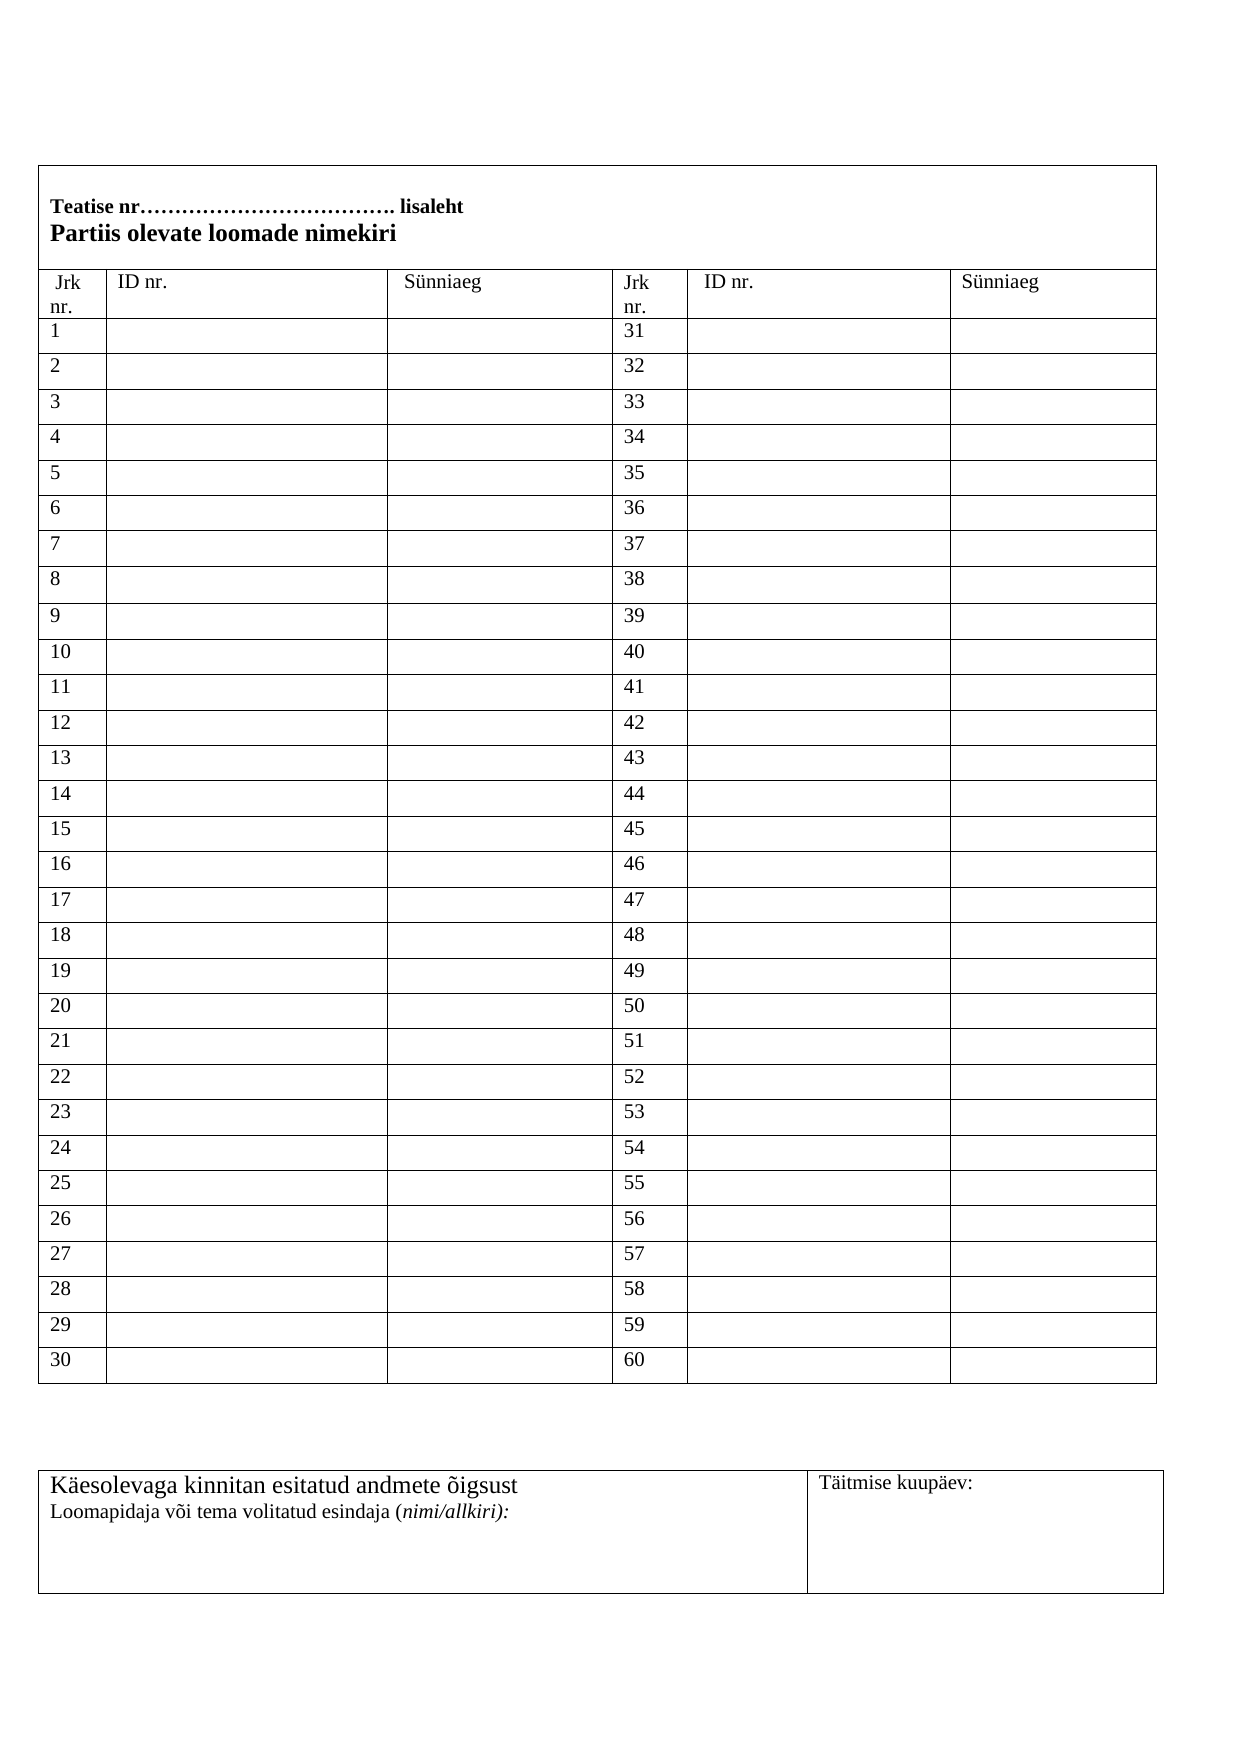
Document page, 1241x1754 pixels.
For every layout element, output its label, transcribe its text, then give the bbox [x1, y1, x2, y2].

table_cell 6 [39, 496, 106, 530]
table_cell [688, 390, 950, 424]
table_cell [388, 1348, 612, 1382]
table_cell 14 [39, 781, 106, 816]
table_cell [688, 781, 950, 816]
table_cell [107, 923, 387, 957]
table_cell [388, 354, 612, 389]
table_cell 19 [39, 959, 106, 993]
table_cell 8 [39, 567, 106, 603]
table_cell 46 [613, 852, 687, 887]
table_cell 16 [39, 852, 106, 887]
table_cell [951, 1313, 1156, 1347]
table_cell [688, 567, 950, 603]
table_cell Sünniaeg [388, 270, 612, 318]
table_cell [688, 888, 950, 922]
table_cell [388, 852, 612, 887]
table_cell [388, 675, 612, 709]
table_cell [688, 354, 950, 389]
table_cell 13 [39, 746, 106, 780]
table_cell [688, 640, 950, 674]
table_cell [107, 1065, 387, 1099]
table_cell 17 [39, 888, 106, 922]
table_cell [951, 354, 1156, 389]
table_cell 43 [613, 746, 687, 780]
table_cell 57 [613, 1242, 687, 1276]
table_cell [951, 711, 1156, 745]
table_cell [688, 604, 950, 639]
table_cell [951, 567, 1156, 603]
table_cell [688, 923, 950, 957]
table_header Teatise nr………………………………. lisaleht Partiis olevate loomade nimekiri [39, 166, 1156, 269]
table_cell [688, 319, 950, 353]
table_cell [688, 1065, 950, 1099]
table_cell [388, 888, 612, 922]
table_cell [688, 711, 950, 745]
table_cell [688, 675, 950, 709]
table_cell [388, 959, 612, 993]
table_cell 34 [613, 425, 687, 459]
table_cell [951, 746, 1156, 780]
table_cell [388, 496, 612, 530]
table_cell [688, 994, 950, 1028]
table_cell [951, 1242, 1156, 1276]
table_cell [688, 1100, 950, 1134]
table_cell 40 [613, 640, 687, 674]
table_cell 24 [39, 1136, 106, 1170]
table_cell 10 [39, 640, 106, 674]
table_cell [107, 640, 387, 674]
table_cell [388, 604, 612, 639]
table_cell [107, 888, 387, 922]
table_cell [688, 852, 950, 887]
table_cell [107, 1100, 387, 1134]
table_cell 15 [39, 817, 106, 851]
table_cell 37 [613, 531, 687, 566]
table_cell [388, 994, 612, 1028]
table_cell [107, 1171, 387, 1205]
table_cell [688, 1348, 950, 1382]
table_cell 21 [39, 1029, 106, 1064]
table_cell [951, 531, 1156, 566]
table_cell [688, 1242, 950, 1276]
table_cell [951, 1136, 1156, 1170]
table_cell 44 [613, 781, 687, 816]
table_cell Jrk nr. [39, 270, 106, 318]
table_cell 26 [39, 1206, 106, 1241]
table_cell 33 [613, 390, 687, 424]
table_cell [388, 817, 612, 851]
table_cell [107, 746, 387, 780]
table_cell [388, 746, 612, 780]
table_cell 29 [39, 1313, 106, 1347]
table_cell [688, 496, 950, 530]
table_cell [388, 567, 612, 603]
table_cell [951, 461, 1156, 495]
table_cell 22 [39, 1065, 106, 1099]
table_cell [388, 461, 612, 495]
table_cell [951, 959, 1156, 993]
table_cell [951, 852, 1156, 887]
table_cell [107, 390, 387, 424]
table_cell 39 [613, 604, 687, 639]
table_cell [688, 746, 950, 780]
table_cell [107, 959, 387, 993]
table_cell 45 [613, 817, 687, 851]
table_cell [951, 640, 1156, 674]
table_cell 59 [613, 1313, 687, 1347]
table_cell [688, 817, 950, 851]
table_cell [951, 781, 1156, 816]
table_cell [388, 531, 612, 566]
table_cell 35 [613, 461, 687, 495]
table_cell 56 [613, 1206, 687, 1241]
table_cell [951, 604, 1156, 639]
table_cell [107, 604, 387, 639]
table_cell [107, 496, 387, 530]
table_cell 27 [39, 1242, 106, 1276]
table_cell [107, 711, 387, 745]
table_cell [951, 1065, 1156, 1099]
table_cell 51 [613, 1029, 687, 1064]
table_cell 49 [613, 959, 687, 993]
table_cell 11 [39, 675, 106, 709]
table_cell 3 [39, 390, 106, 424]
table_cell 28 [39, 1277, 106, 1312]
table_cell 42 [613, 711, 687, 745]
table_cell [107, 1136, 387, 1170]
table_cell [107, 1029, 387, 1064]
table_cell [388, 923, 612, 957]
table_cell [951, 390, 1156, 424]
table_cell [107, 781, 387, 816]
table_cell [107, 1348, 387, 1382]
table_cell 2 [39, 354, 106, 389]
table_cell [688, 1171, 950, 1205]
table_cell 5 [39, 461, 106, 495]
table_cell 30 [39, 1348, 106, 1382]
table_cell [107, 354, 387, 389]
table_cell 50 [613, 994, 687, 1028]
table_cell [951, 923, 1156, 957]
table_cell 1 [39, 319, 106, 353]
table_cell [388, 1242, 612, 1276]
table_cell [951, 817, 1156, 851]
table_cell [107, 531, 387, 566]
table_cell 7 [39, 531, 106, 566]
table_cell [107, 994, 387, 1028]
table_cell Sünniaeg [951, 270, 1156, 318]
table_cell [107, 461, 387, 495]
table_cell [951, 1171, 1156, 1205]
table_cell 38 [613, 567, 687, 603]
table_cell 60 [613, 1348, 687, 1382]
table_cell [951, 1206, 1156, 1241]
table_cell 18 [39, 923, 106, 957]
table_cell [951, 319, 1156, 353]
table_cell [388, 1313, 612, 1347]
table_cell [388, 781, 612, 816]
table_cell [388, 390, 612, 424]
table_cell ID nr. [107, 270, 387, 318]
table_cell [388, 1029, 612, 1064]
table_cell [688, 1313, 950, 1347]
table_cell [951, 425, 1156, 459]
table_cell 4 [39, 425, 106, 459]
table_cell [688, 1277, 950, 1312]
table_cell [688, 531, 950, 566]
table_cell 47 [613, 888, 687, 922]
table_cell 23 [39, 1100, 106, 1134]
table_cell Jrk nr. [613, 270, 687, 318]
table_cell [107, 425, 387, 459]
table_cell [951, 1029, 1156, 1064]
table_cell [107, 675, 387, 709]
table_cell [688, 461, 950, 495]
table_cell [951, 1100, 1156, 1134]
table_cell [688, 1136, 950, 1170]
table_cell 54 [613, 1136, 687, 1170]
table_cell 48 [613, 923, 687, 957]
table_cell 25 [39, 1171, 106, 1205]
table_cell [107, 319, 387, 353]
table_cell 31 [613, 319, 687, 353]
table_cell 52 [613, 1065, 687, 1099]
table_cell [388, 319, 612, 353]
table_cell 20 [39, 994, 106, 1028]
table_cell 55 [613, 1171, 687, 1205]
table_cell 53 [613, 1100, 687, 1134]
table_cell [388, 1100, 612, 1134]
table_cell [688, 1206, 950, 1241]
table_cell [388, 425, 612, 459]
table_header Käesolevaga kinnitan esitatud andmete õigsust Loomapidaja või tema volitatud esindaja (nimi/allkiri): [39, 1471, 807, 1593]
table_cell [107, 1313, 387, 1347]
table_cell [107, 1206, 387, 1241]
table_cell [951, 994, 1156, 1028]
table_cell [388, 1065, 612, 1099]
table_cell 32 [613, 354, 687, 389]
table_cell [951, 675, 1156, 709]
table_cell [688, 1029, 950, 1064]
table_cell 58 [613, 1277, 687, 1312]
table_cell [951, 888, 1156, 922]
table_cell 41 [613, 675, 687, 709]
table_cell [688, 425, 950, 459]
table_cell [388, 1171, 612, 1205]
table_cell [951, 1277, 1156, 1312]
table_cell [951, 496, 1156, 530]
table_cell 9 [39, 604, 106, 639]
table_cell [688, 959, 950, 993]
table_cell [107, 567, 387, 603]
table_cell ID nr. [688, 270, 950, 318]
table_cell [388, 1136, 612, 1170]
table_cell [951, 1348, 1156, 1382]
table_cell 36 [613, 496, 687, 530]
table_cell [388, 711, 612, 745]
table_cell [388, 1277, 612, 1312]
table_cell [107, 1277, 387, 1312]
table_cell [388, 640, 612, 674]
table_cell [388, 1206, 612, 1241]
table_header Täitmise kuupäev: [808, 1471, 1163, 1593]
table_cell [107, 817, 387, 851]
table_cell 12 [39, 711, 106, 745]
table_cell [107, 1242, 387, 1276]
table_cell [107, 852, 387, 887]
